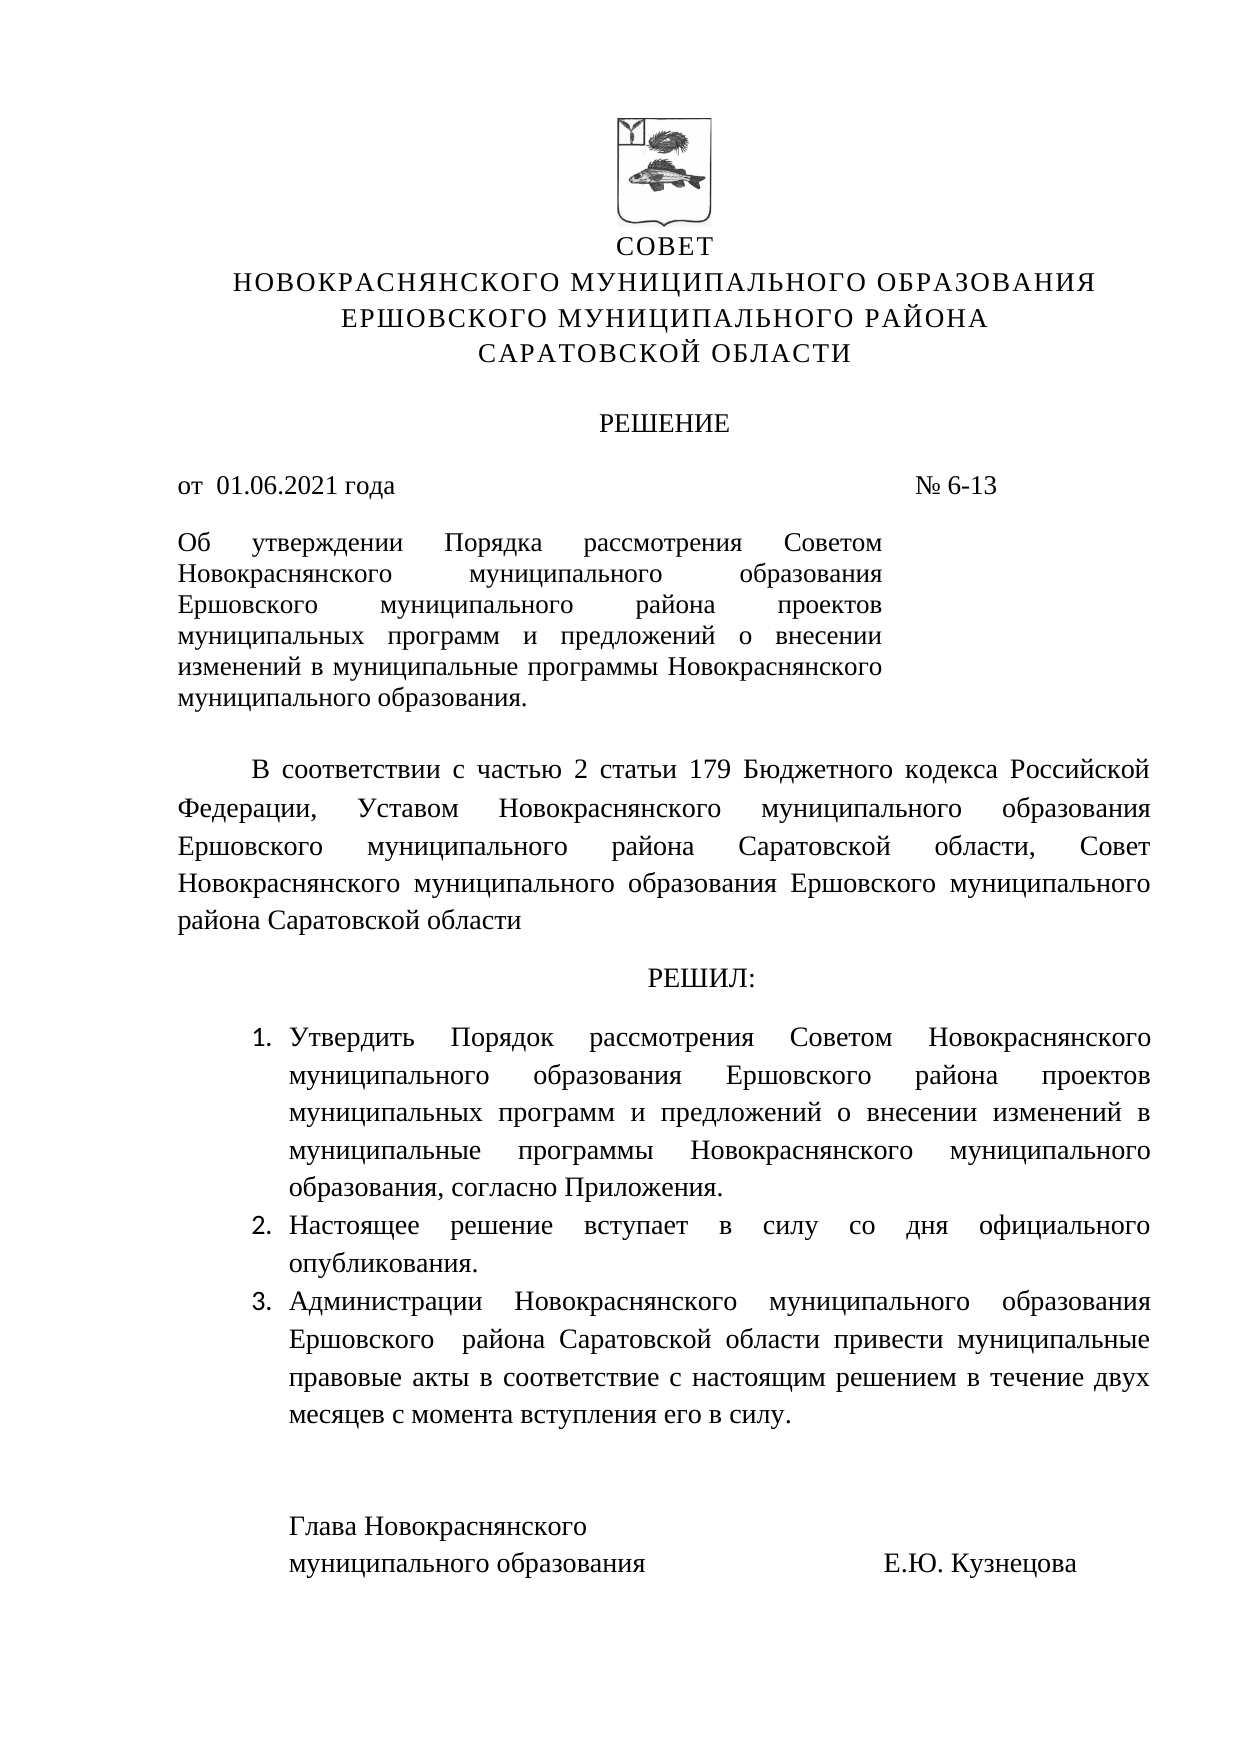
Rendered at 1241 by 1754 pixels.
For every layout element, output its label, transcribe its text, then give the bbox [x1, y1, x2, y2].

table_header Об утверждении Порядка рассмотрения Советом Новокраснянского муниципального образования Ершовского муниципального района проектов муниципальных программ и предложений о внесении изменений в муниципальные программы Новокраснянского муниципального образования. [166, 526, 894, 752]
text ЕРШОВСКОГО МУНИЦИПАЛЬНОГО РАЙОНА [177, 302, 1152, 333]
list Настоящее решение вступает в силу со дня официального опубликования. [251, 1207, 1152, 1279]
text В соответствии с частью 2 статьи 179 Бюджетного кодекса Российской Федерации, Уставом Новокраснянского муниципального образования Ершовского муниципального района Саратовской области, Совет Новокраснянского муниципального образования Ершовского муниципального района Саратовской области [177, 752, 1152, 936]
list Глава Новокраснянского муниципального образования Е.Ю. Кузнецова [288, 1508, 1152, 1578]
text РЕШЕНИЕ [177, 407, 1152, 438]
text РЕШИЛ: [177, 961, 1152, 993]
list Администрации Новокраснянского муниципального образования Ершовского района Саратовской области привести муниципальные правовые акты в соответствие с настоящим решением в течение двух месяцев с момента вступления его в силу. [251, 1283, 1152, 1429]
text САРАТОВСКОЙ ОБЛАСТИ [177, 338, 1152, 369]
list Утвердить Порядок рассмотрения Советом Новокраснянского муниципального образования Ершовского района проектов муниципальных программ и предложений о внесении изменений в муниципальные программы Новокраснянского муниципального образования, согласно Приложения. [251, 1019, 1152, 1202]
text СОВЕТ [177, 230, 1152, 262]
picture [617, 118, 712, 227]
text НОВОКРАСНЯНСКОГО МУНИЦИПАЛЬНОГО ОБРАЗОВАНИЯ [177, 266, 1152, 297]
text от 01.06.2021 года № 6-13 [177, 469, 1152, 500]
